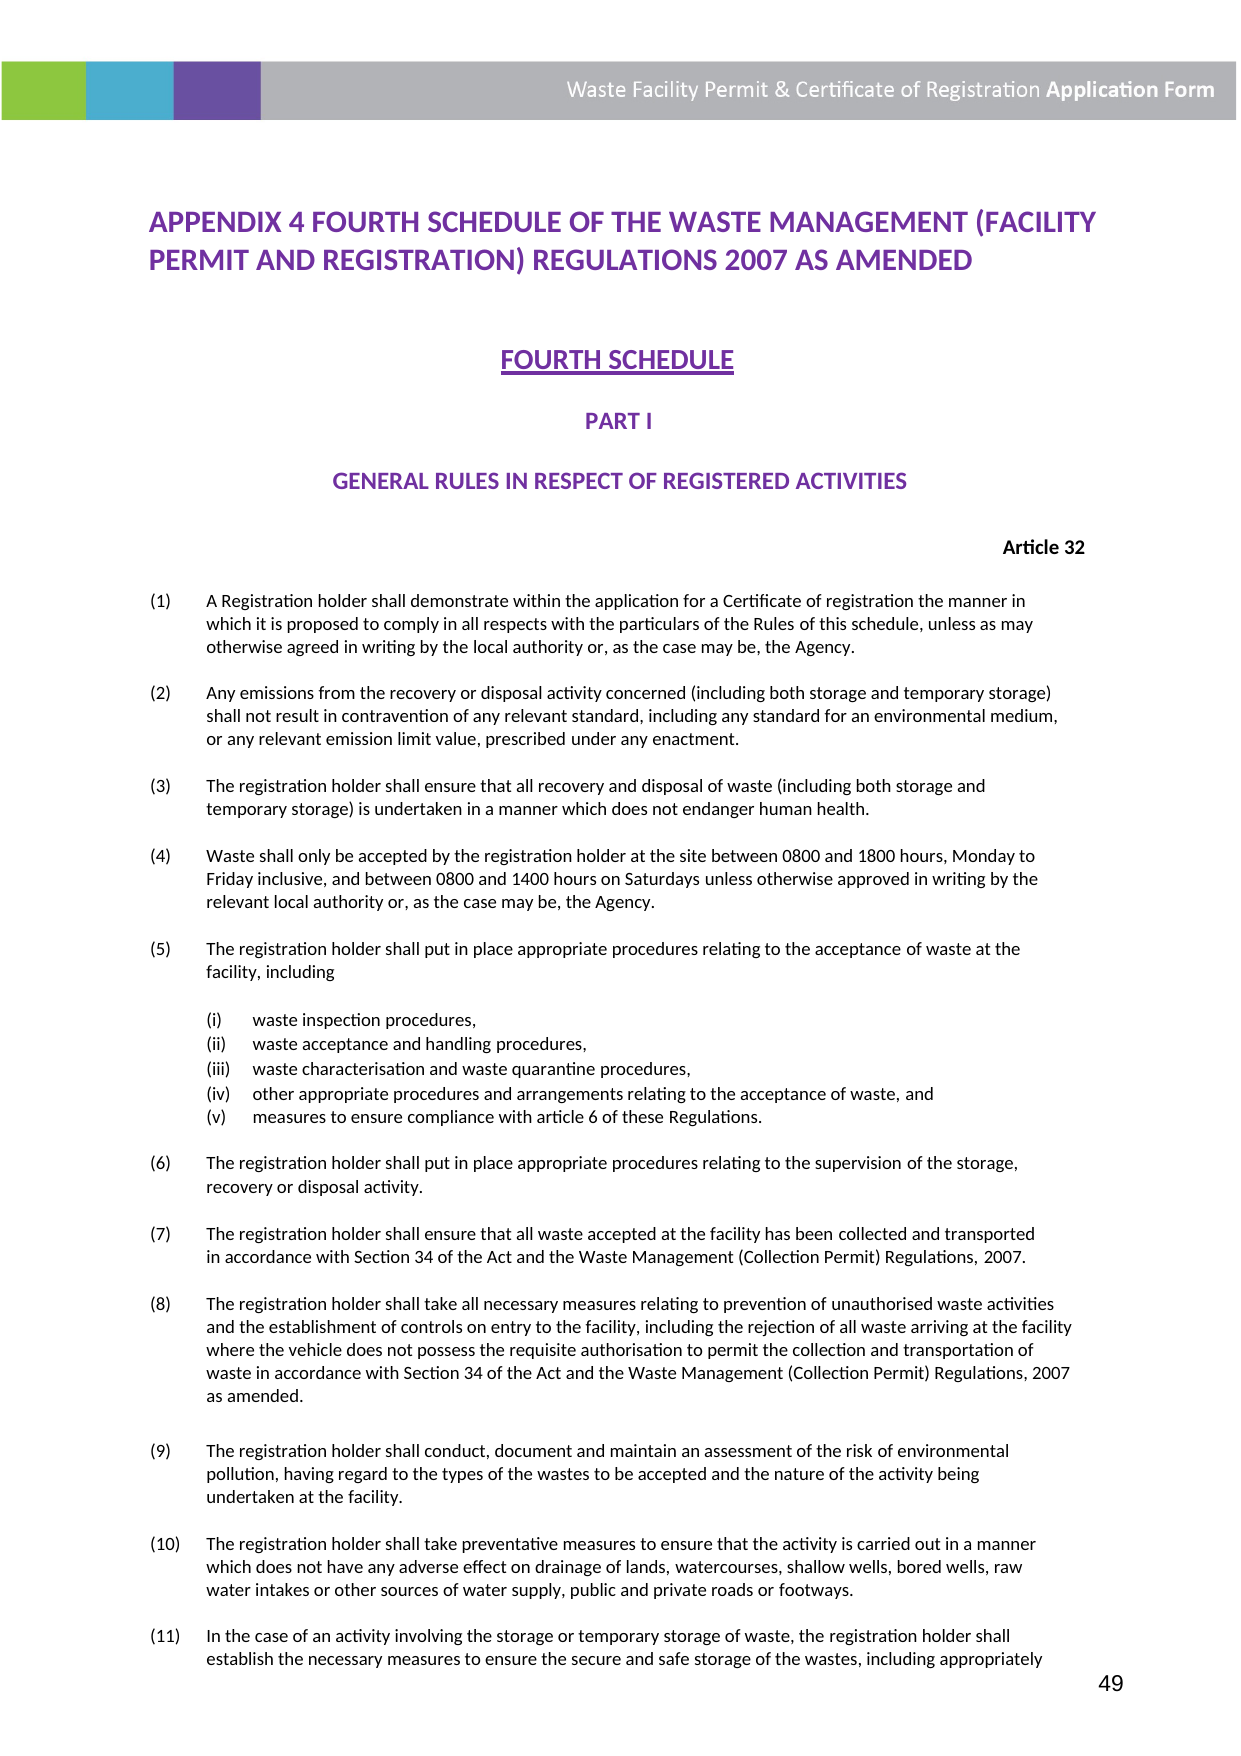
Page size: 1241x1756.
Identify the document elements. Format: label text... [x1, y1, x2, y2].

list The registration holder shall take preventative measures to ensure that the activity is carried out in a manner which does not have any adverse effect on drainage of lands, watercourses, shallow wells, bored wells, raw water intakes or other sources of water supply, public and private roads or footways. [150, 1532, 1059, 1601]
list measures to ensure compliance with article 6 of these Regulations. [206, 1106, 1123, 1129]
list other appropriate procedures and arrangements relating to the acceptance of waste, and [206, 1082, 1123, 1105]
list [150, 1624, 1058, 1670]
list The registration holder shall ensure that all waste accepted at the facility has been collected and transported in accordance with Section 34 of the Act and the Waste Management (Collection Permit) Regulations, 2007. [150, 1223, 1052, 1268]
text GENERAL RULES IN RESPECT OF REGISTERED ACTIVITIES [262, 465, 978, 496]
picture [0, 38, 1236, 136]
list The registration holder shall put in place appropriate procedures relating to the supervision of the storage, recovery or disposal activity. [150, 1152, 1063, 1198]
list The registration holder shall ensure that all recovery and disposal of waste (including both storage and temporary storage) is undertaken in a manner which does not endanger human health. [150, 774, 1054, 820]
list The registration holder shall put in place appropriate procedures relating to the acceptance of waste at the facility, including [150, 937, 1064, 983]
list The registration holder shall take all necessary measures relating to prevention of unauthorised waste activities and the establishment of controls on entry to the facility, including the rejection of all waste arriving at the facility where the vehicle does not possess the requisite authorisation to permit the collection and transportation of waste in accordance with Section 34 of the Act and the Waste Management (Collection Permit) Regulations, 2007 as amended. [150, 1292, 1083, 1407]
list waste inspection procedures, [206, 1008, 1123, 1031]
list Waste shall only be accepted by the registration holder at the site between 0800 and 1800 hours, Monday to Friday inclusive, and between 0800 and 1400 hours on Saturdays unless otherwise approved in writing by the relevant local authority or, as the case may be, the Agency. [150, 844, 1045, 913]
list Any emissions from the recovery or disposal activity concerned (including both storage and temporary storage) shall not result in contravention of any relevant standard, including any standard for an environmental medium, or any relevant emission limit value, prescribed under any enactment. [150, 681, 1067, 750]
list waste acceptance and handling procedures, [206, 1033, 1123, 1056]
list The registration holder shall conduct, document and maintain an assessment of the risk of environmental pollution, having regard to the types of the wastes to be accepted and the nature of the activity being undertaken at the facility. [150, 1439, 1036, 1508]
list waste characterisation and waste quarantine procedures, [206, 1057, 1123, 1080]
subtitle APPENDIX 4 FOURTH SCHEDULE OF THE WASTE MANAGEMENT (FACILITY PERMIT AND REGISTRATION) REGULATIONS 2007 AS AMENDED [148, 202, 1123, 279]
list A Registration holder shall demonstrate within the application for a Certificate of registration the manner in which it is proposed to comply in all respects with the particulars of the Rules of this schedule, unless as may otherwise agreed in writing by the local authority or, as the case may be, the Agency. [150, 589, 1070, 658]
subtitle PART I [245, 405, 1123, 436]
text FOURTH SCHEDULE [262, 341, 973, 377]
text Article 32 [127, 534, 1085, 559]
